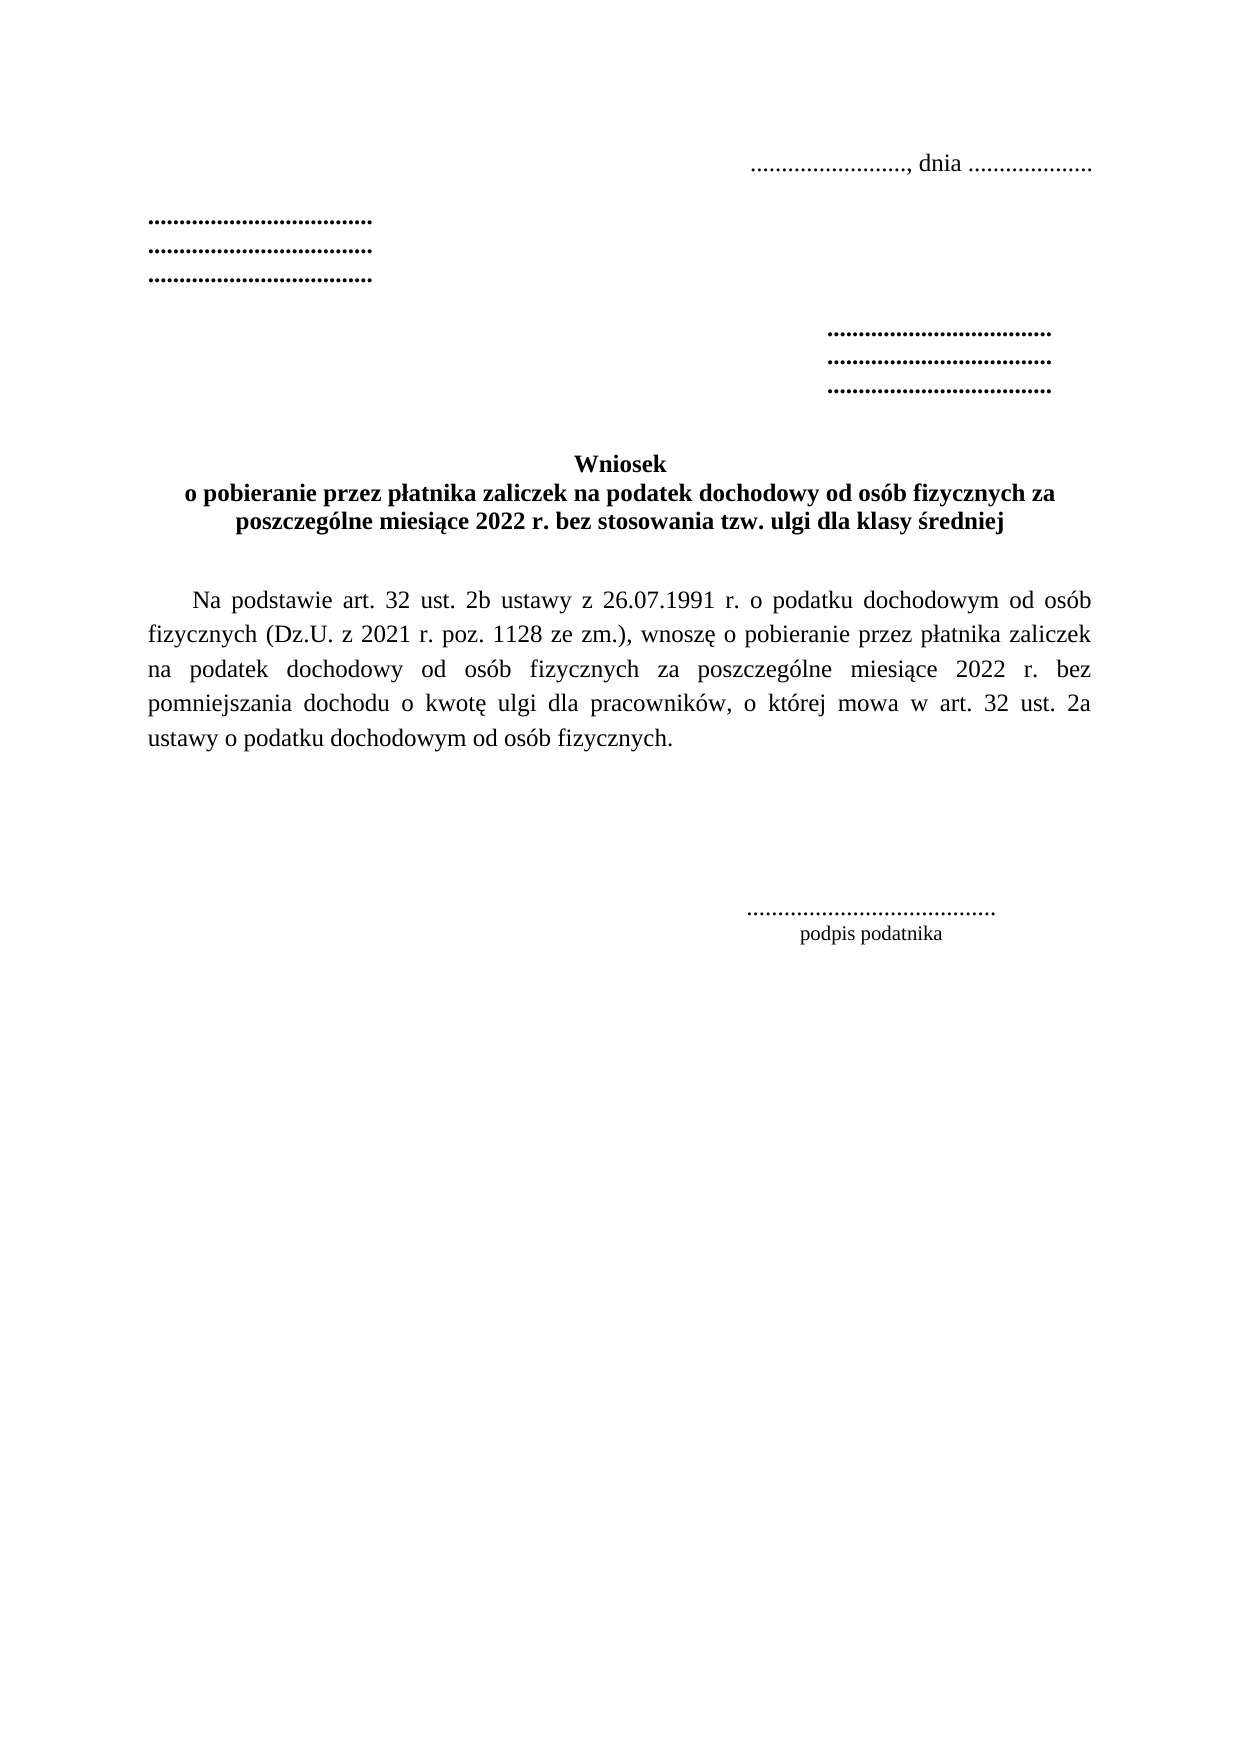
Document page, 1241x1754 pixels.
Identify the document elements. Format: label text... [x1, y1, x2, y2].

text o pobieranie przez płatnika zaliczek na podatek dochodowy od osób fizycznych za poszczególne miesiące 2022 r. bez stosowania tzw. ulgi dla klasy średniej [148, 478, 1093, 535]
text ........................., dnia .................... [148, 148, 1093, 176]
text Wniosek [148, 449, 1093, 478]
text .................................... [827, 370, 1093, 399]
text .................................... [827, 313, 1093, 341]
text .................................... [148, 259, 1093, 288]
text .................................... [148, 230, 1093, 259]
text .................................... [827, 341, 1093, 370]
text ........................................ [650, 892, 1093, 921]
text .................................... [148, 201, 1093, 230]
text podpis podatnika [650, 921, 1093, 945]
text Na podstawie art. 32 ust. 2b ustawy z 26.07.1991 r. o podatku dochodowym od osób fizycznych (Dz.U. z 2021 r. poz. 1128 ze zm.), wnoszę o pobieranie przez płatnika zaliczek na podatek dochodowy od osób fizycznych za poszczególne miesiące 2022 r. bez pomniejszania dochodu o kwotę ulgi dla pracowników, o której mowa w art. 32 ust. 2a ustawy o podatku dochodowym od osób fizycznych. [148, 585, 1093, 752]
